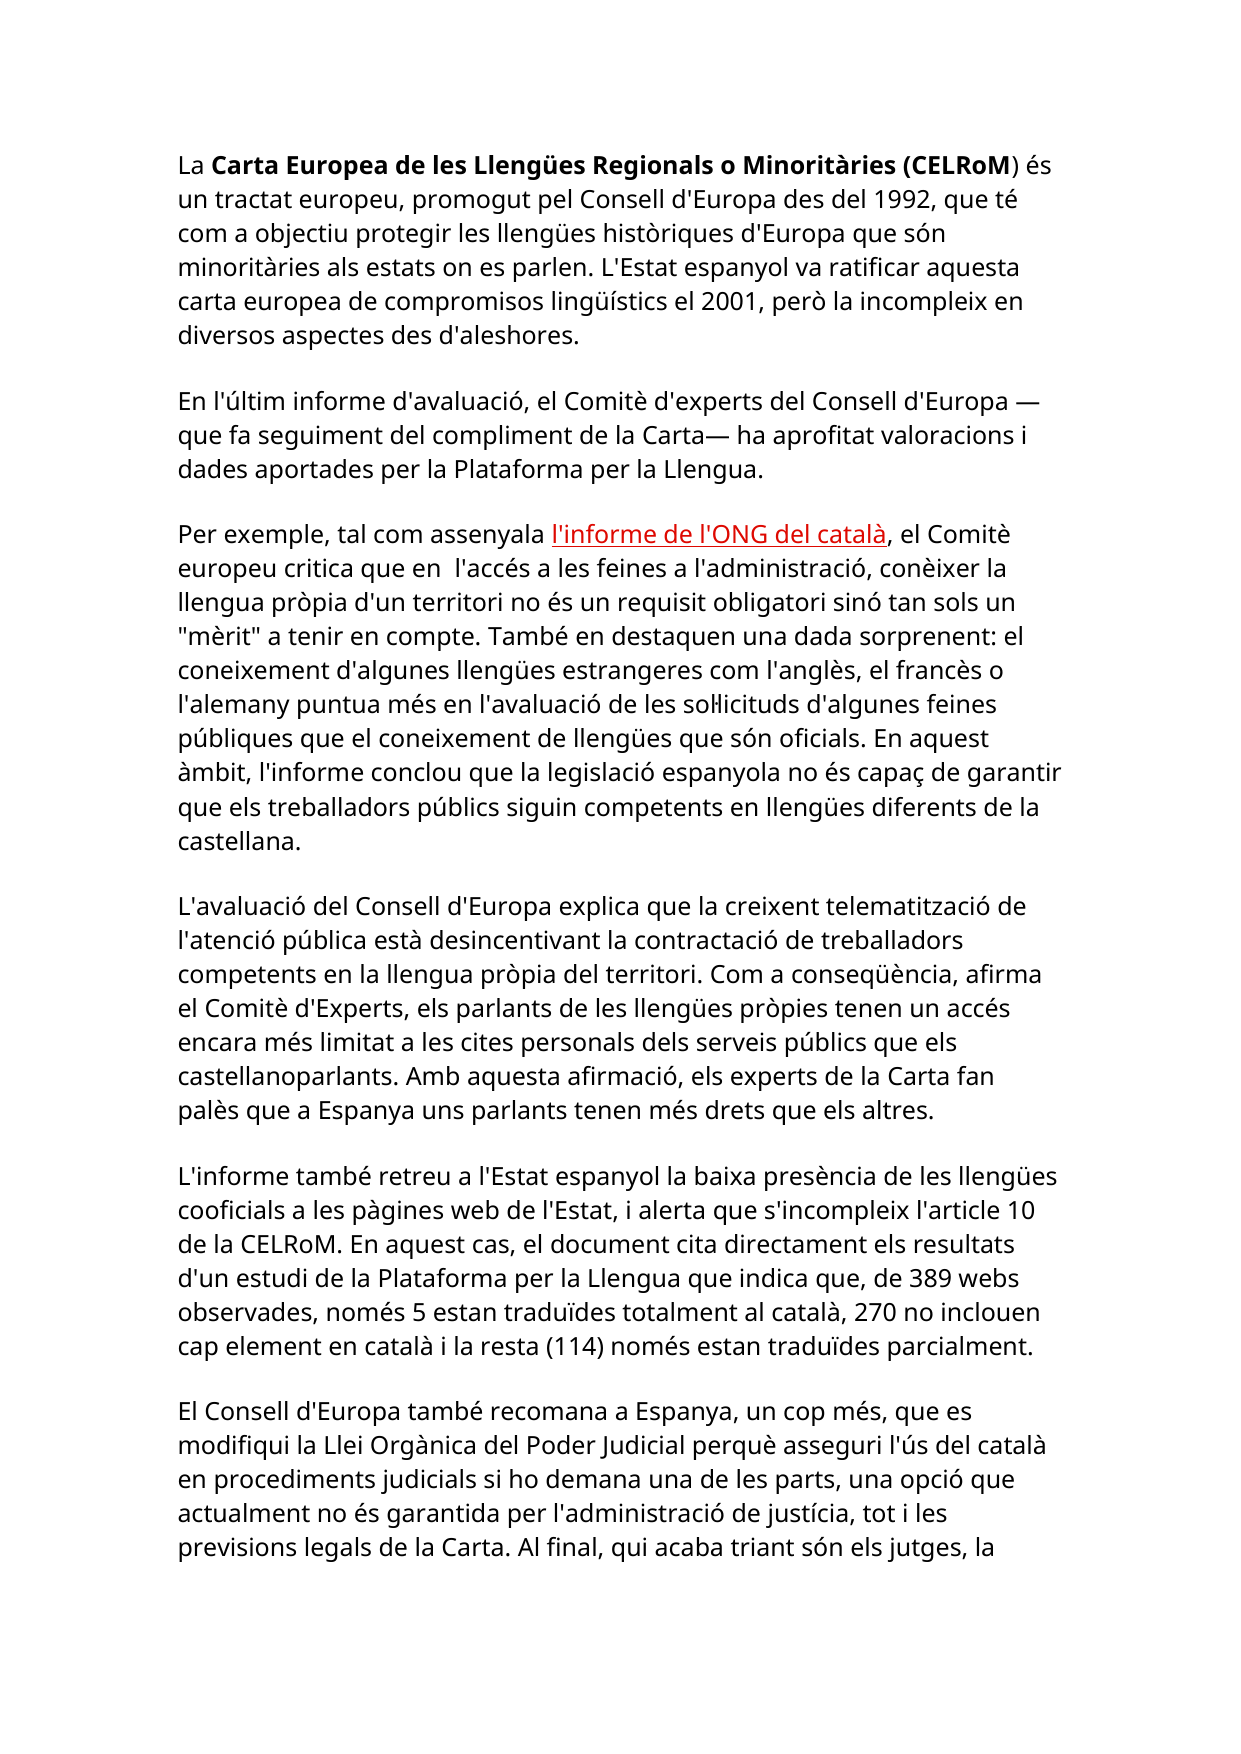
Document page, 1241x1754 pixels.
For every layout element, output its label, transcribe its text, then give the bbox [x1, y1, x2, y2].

text Per exemple, tal com assenyala l'informe de l'ONG del català, el Comitè europeu critica que en l'accés a les feines a l'administració, conèixer la llengua pròpia d'un territori no és un requisit obligatori sinó tan sols un "mèrit" a tenir en compte. També en destaquen una dada sorprenent: el coneixement d'algunes llengües estrangeres com l'anglès, el francès o l'alemany puntua més en l'avaluació de les sol·licituds d'algunes feines públiques que el coneixement de llengües que són oficials. En aquest àmbit, l'informe conclou que la legislació espanyola no és capaç de garantir que els treballadors públics siguin competents en llengües diferents de la castellana. [177, 517, 1063, 857]
text L'avaluació del Consell d'Europa explica que la creixent telematització de l'atenció pública està desincentivant la contractació de treballadors competents en la llengua pròpia del territori. Com a conseqüència, afirma el Comitè d'Experts, els parlants de les llengües pròpies tenen un accés encara més limitat a les cites personals dels serveis públics que els castellanoparlants. Amb aquesta afirmació, els experts de la Carta fan palès que a Espanya uns parlants tenen més drets que els altres. [177, 888, 1063, 1127]
text La Carta Europea de les Llengües Regionals o Minoritàries (CELRoM) és un tractat europeu, promogut pel Consell d'Europa des del 1992, que té com a objectiu protegir les llengües històriques d'Europa que són minoritàries als estats on es parlen. L'Estat espanyol va ratificar aquesta carta europea de compromisos lingüístics el 2001, però la incompleix en diversos aspectes des d'aleshores. [177, 148, 1063, 352]
text L'informe també retreu a l'Estat espanyol la baixa presència de les llengües cooficials a les pàgines web de l'Estat, i alerta que s'incompleix l'article 10 de la CELRoM. En aquest cas, el document cita directament els resultats d'un estudi de la Plataforma per la Llengua que indica que, de 389 webs observades, només 5 estan traduïdes totalment al català, 270 no inclouen cap element en català i la resta (114) només estan traduïdes parcialment. [177, 1158, 1063, 1363]
text En l'últim informe d'avaluació, el Comitè d'experts del Consell d'Europa —que fa seguiment del compliment de la Carta— ha aprofitat valoracions i dades aportades per la Plataforma per la Llengua. [177, 383, 1063, 485]
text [177, 1394, 1063, 1564]
